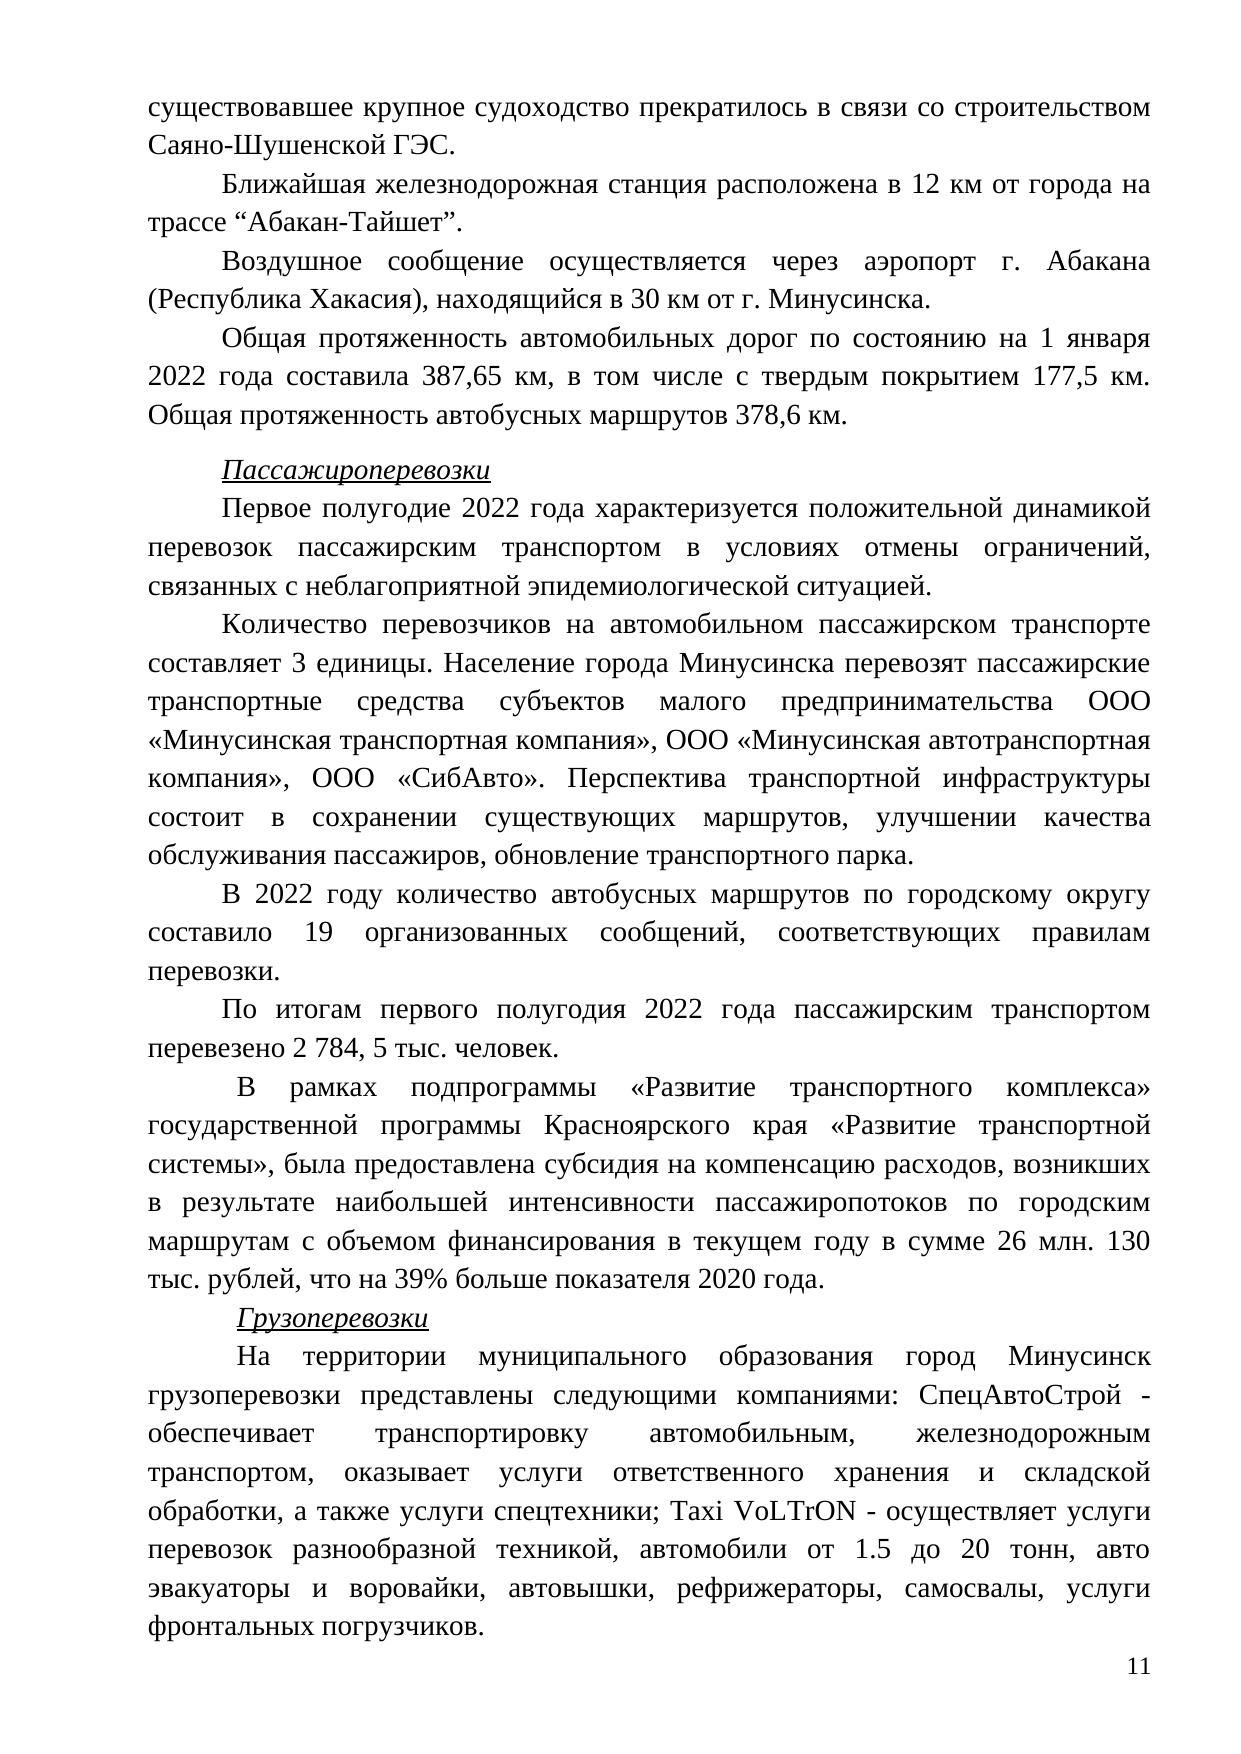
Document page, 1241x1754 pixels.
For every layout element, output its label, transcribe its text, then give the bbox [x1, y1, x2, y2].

text Воздушное сообщение осуществляется через аэропорт г. Абакана (Республика Хакасия), находящийся в 30 км от г. Минусинска. [148, 243, 1152, 315]
text По итогам первого полугодия 2022 года пассажирским транспортом перевезено 2 784, 5 тыс. человек. [148, 992, 1152, 1064]
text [148, 89, 1152, 161]
text Грузоперевозки [148, 1300, 1152, 1333]
text Общая протяженность автомобильных дорог по состоянию на 1 января 2022 года составила 387,65 км, в том числе с твердым покрытием 177,5 км. Общая протяженность автобусных маршрутов 378,6 км. [148, 320, 1152, 431]
text Ближайшая железнодорожная станция расположена в 12 км от города на трассе “Абакан-Тайшет”. [148, 166, 1152, 238]
text В 2022 году количество автобусных маршрутов по городскому округу составило 19 организованных сообщений, соответствующих правилам перевозки. [148, 876, 1152, 987]
text Первое полугодие 2022 года характеризуется положительной динамикой перевозок пассажирским транспортом в условиях отмены ограничений, связанных с неблагоприятной эпидемиологической ситуацией. [148, 491, 1152, 601]
text Пассажироперевозки [148, 452, 1152, 486]
text На территории муниципального образования город Минусинск грузоперевозки представлены следующими компаниями: СпецАвтоСтрой - обеспечивает транспортировку автомобильным, железнодорожным транспортом, оказывает услуги ответственного хранения и складской обработки, а также услуги спецтехники; Taxi VoLTrON - осуществляет услуги перевозок разнообразной техникой, автомобили от 1.5 до 20 тонн, авто эвакуаторы и воровайки, автовышки, рефрижераторы, самосвалы, услуги фронтальных погрузчиков. [148, 1338, 1152, 1642]
text В рамках подпрограммы «Развитие транспортного комплекса» государственной программы Красноярского края «Развитие транспортной системы», была предоставлена субсидия на компенсацию расходов, возникших в результате наибольшей интенсивности пассажиропотоков по городским маршрутам с объемом финансирования в текущем году в сумме 26 млн. 130 тыс. рублей, что на 39% больше показателя 2020 года. [148, 1069, 1152, 1295]
text Количество перевозчиков на автомобильном пассажирском транспорте составляет 3 единицы. Население города Минусинска перевозят пассажирские транспортные средства субъектов малого предпринимательства ООО «Минусинская транспортная компания», ООО «Минусинская автотранспортная компания», ООО «СибАвто». Перспектива транспортной инфраструктуры состоит в сохранении существующих маршрутов, улучшении качества обслуживания пассажиров, обновление транспортного парка. [148, 606, 1152, 871]
